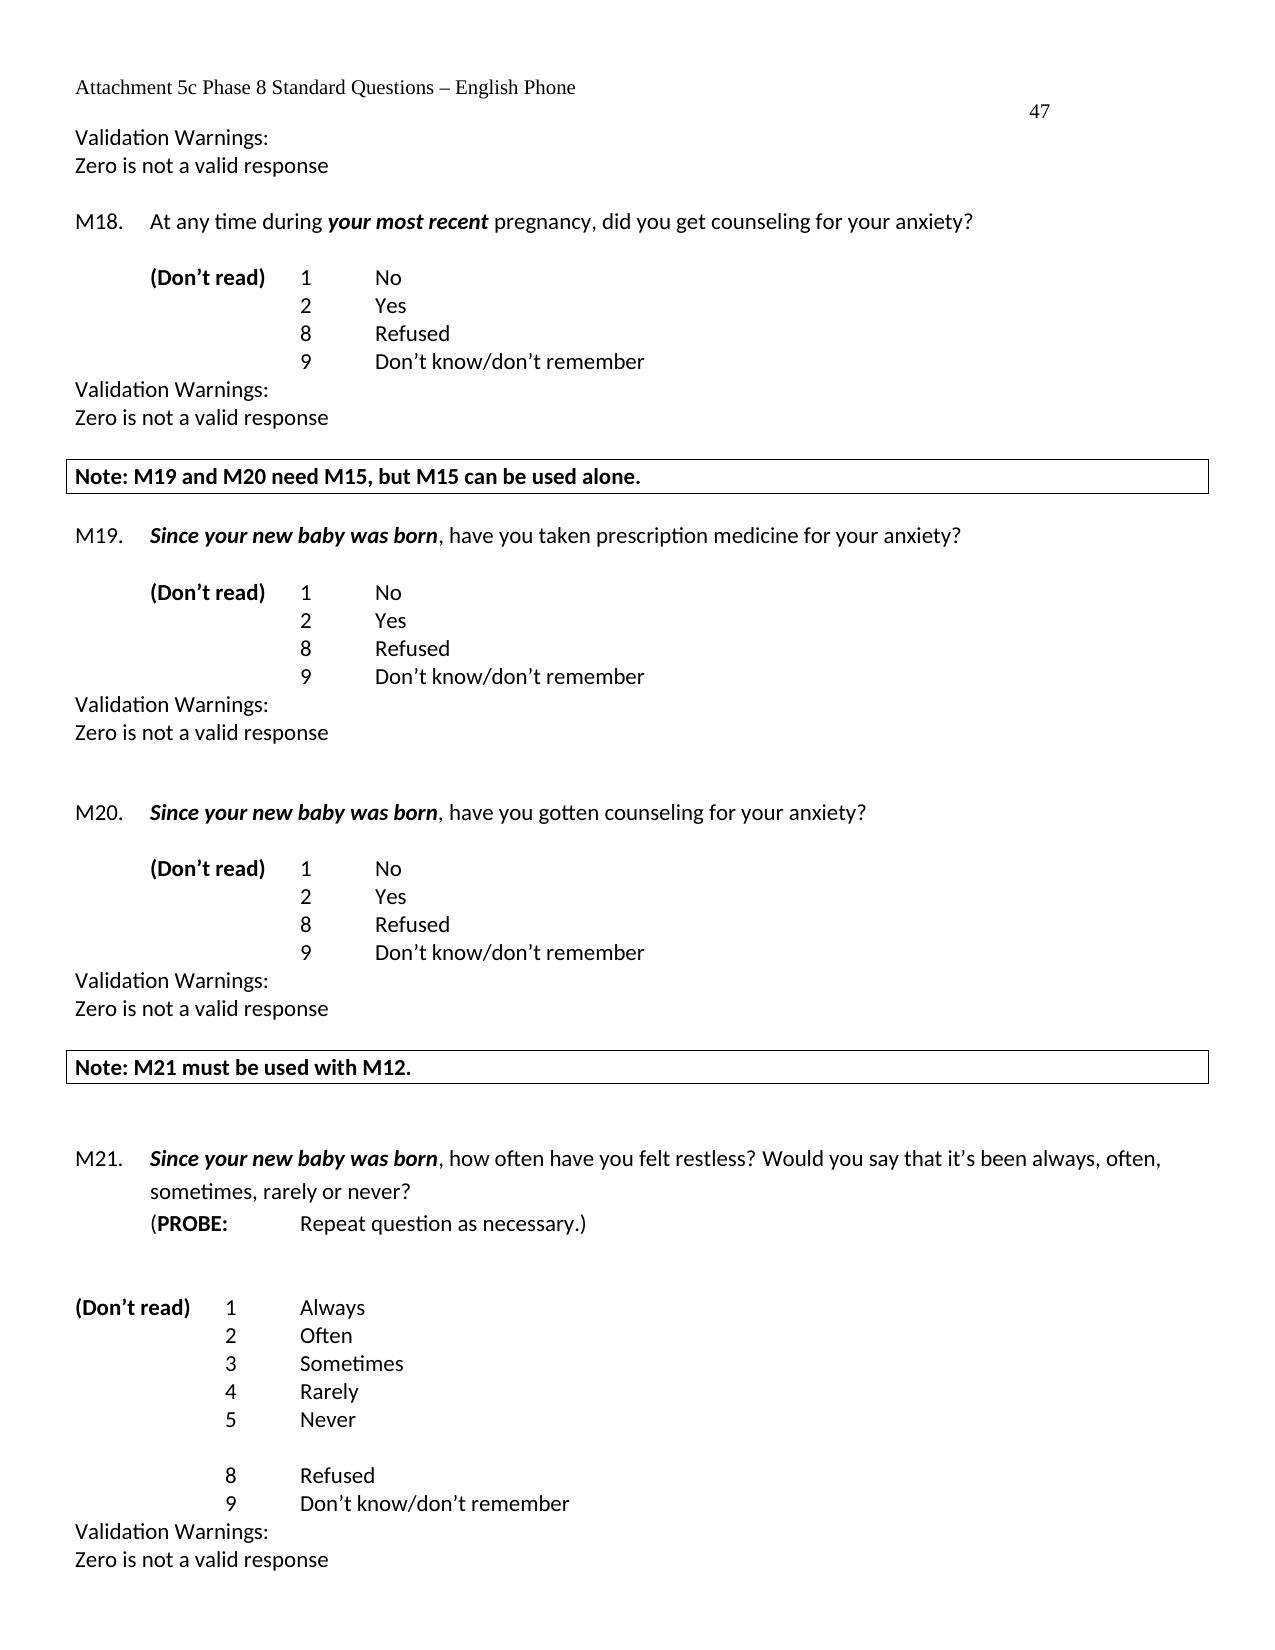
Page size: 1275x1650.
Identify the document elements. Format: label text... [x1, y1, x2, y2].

text Validation Warnings: [75, 966, 1200, 994]
text 3 Sometimes [141, 1349, 1200, 1377]
text Validation Warnings: [75, 375, 1200, 403]
text Zero is not a valid response [75, 1545, 1200, 1573]
text 2 Yes [300, 882, 1200, 910]
text 8 Refused [300, 634, 1200, 662]
text 8 Refused [300, 319, 1200, 347]
text 2 Yes [300, 291, 1200, 319]
text Validation Warnings: [75, 123, 1200, 151]
text 5 Never [141, 1405, 1200, 1433]
text Validation Warnings: [75, 690, 1200, 718]
text (Don’t read) 1 Always [75, 1293, 1200, 1321]
text Zero is not a valid response [75, 151, 1200, 179]
list M21. Since your new baby was born, how often have you felt restless? Would you say that it’s been always, often, sometimes, rarely or never? [75, 1144, 1200, 1205]
text Zero is not a valid response [75, 718, 1200, 746]
text M19. Since your new baby was born, have you taken prescription medicine for your anxiety? [75, 522, 1200, 550]
text Note: M19 and M20 need M15, but M15 can be used alone. [67, 460, 1208, 493]
text 9 Don’t know/don’t remember [75, 1489, 1200, 1517]
text 2 Yes [300, 606, 1200, 634]
text Validation Warnings: [75, 1517, 1200, 1545]
text (Don’t read) 1 No [150, 854, 1200, 882]
text 9 Don’t know/don’t remember [300, 662, 1200, 690]
text 8 Refused [75, 1461, 1200, 1489]
text (PROBE: Repeat question as necessary.) [150, 1209, 1200, 1237]
text (Don’t read) 1 No [150, 578, 1200, 606]
text Zero is not a valid response [75, 403, 1200, 431]
text Zero is not a valid response [75, 994, 1200, 1022]
text Note: M21 must be used with M12. [67, 1051, 1208, 1083]
text 9 Don’t know/don’t remember [300, 938, 1200, 966]
text M18. At any time during your most recent pregnancy, did you get counseling for your anxiety? [75, 207, 1200, 235]
text 2 Often [141, 1321, 1200, 1349]
text M20. Since your new baby was born, have you gotten counseling for your anxiety? [75, 798, 1200, 826]
text (Don’t read) 1 No [150, 263, 1200, 291]
text 8 Refused [300, 910, 1200, 938]
text 9 Don’t know/don’t remember [300, 347, 1200, 375]
text 4 Rarely [141, 1377, 1200, 1405]
